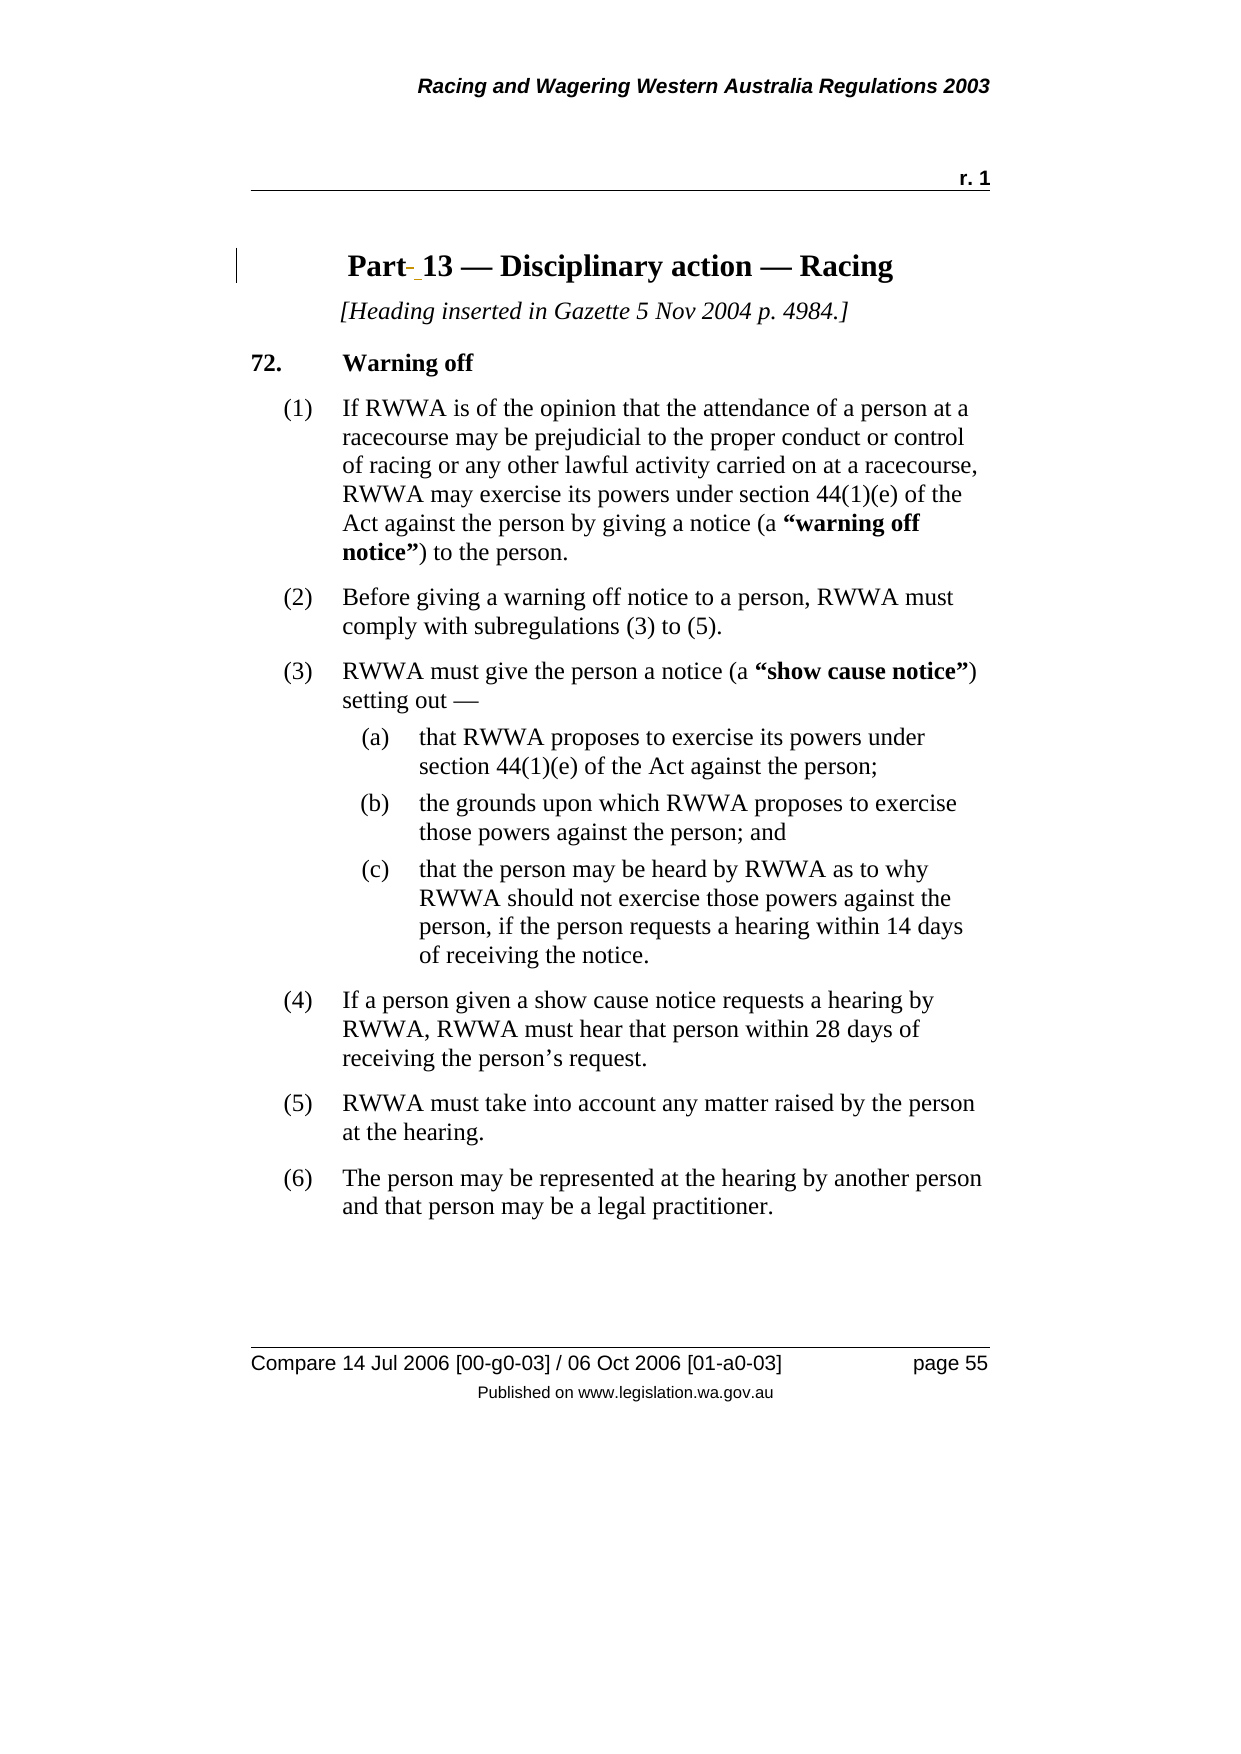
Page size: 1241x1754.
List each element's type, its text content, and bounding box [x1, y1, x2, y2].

text (6) The person may be represented at the hearing by another person and that person may be a legal practitioner. [251, 1163, 990, 1220]
text (b) the grounds upon which RWWA proposes to exercise those powers against the person; and [251, 788, 990, 846]
subtitle 72. Warning off [251, 348, 990, 376]
subtitle Part13 — Disciplinary action — Racing [251, 247, 990, 283]
subtitle [Heading inserted in Gazette 5 Nov 2004 p. 4984.] [251, 296, 990, 325]
text (5) RWWA must take into account any matter raised by the person at the hearing. [251, 1088, 990, 1146]
text (2) Before giving a warning off notice to a person, RWWA must comply with subregulations (3) to (5). [251, 582, 990, 640]
text (a) that RWWA proposes to exercise its powers under section 44(1)(e) of the Act against the person; [251, 722, 990, 780]
text (c) that the person may be heard by RWWA as to why RWWA should not exercise those powers against the person, if the person requests a hearing within 14 days of receiving the notice. [251, 854, 990, 969]
text (4) If a person given a show cause notice requests a hearing by RWWA, RWWA must hear that person within 28 days of receiving the person’s request. [251, 986, 990, 1072]
text (1) If RWWA is of the opinion that the attendance of a person at a racecourse may be prejudicial to the proper conduct or control of racing or any other lawful activity carried on at a racecourse, RWWA may exercise its powers under section 44(1)(e) of the Act against the person by giving a notice (a “warning off notice”) to the person. [251, 393, 990, 566]
text (3) RWWA must give the person a notice (a “show cause notice”) setting out — [251, 656, 990, 714]
